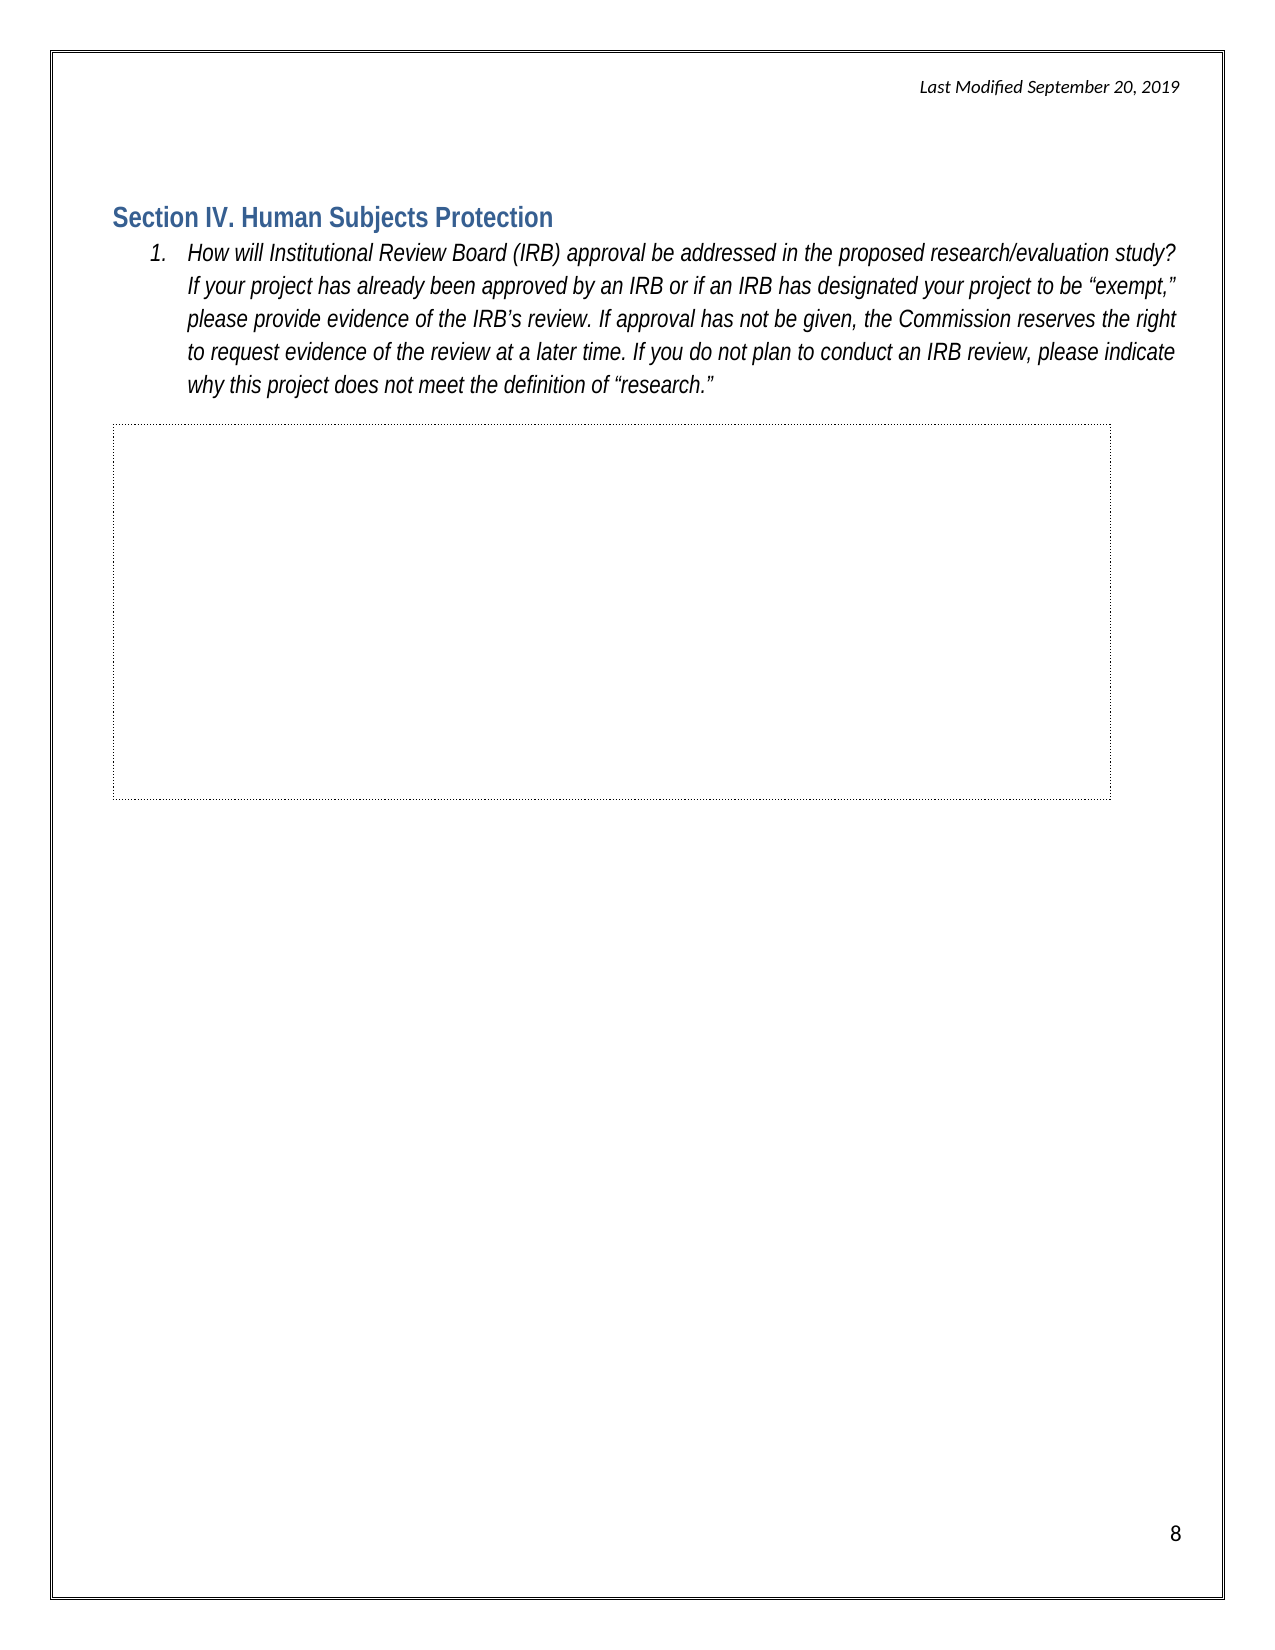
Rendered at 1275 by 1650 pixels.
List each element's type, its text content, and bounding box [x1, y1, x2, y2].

list How will Institutional Review Board (IRB) approval be addressed in the proposed research/evaluation study? If your project has already been approved by an IRB or if an IRB has designated your project to be “exempt,” please provide evidence of the IRB’s review. If approval has not be given, the Commission reserves the right to request evidence of the review at a later time. If you do not plan to conduct an IRB review, please indicate why this project does not meet the definition of “research.” [150, 238, 1181, 399]
table_header [113, 424, 1111, 799]
subtitle Section IV. Human Subjects Protection [112, 200, 1181, 233]
